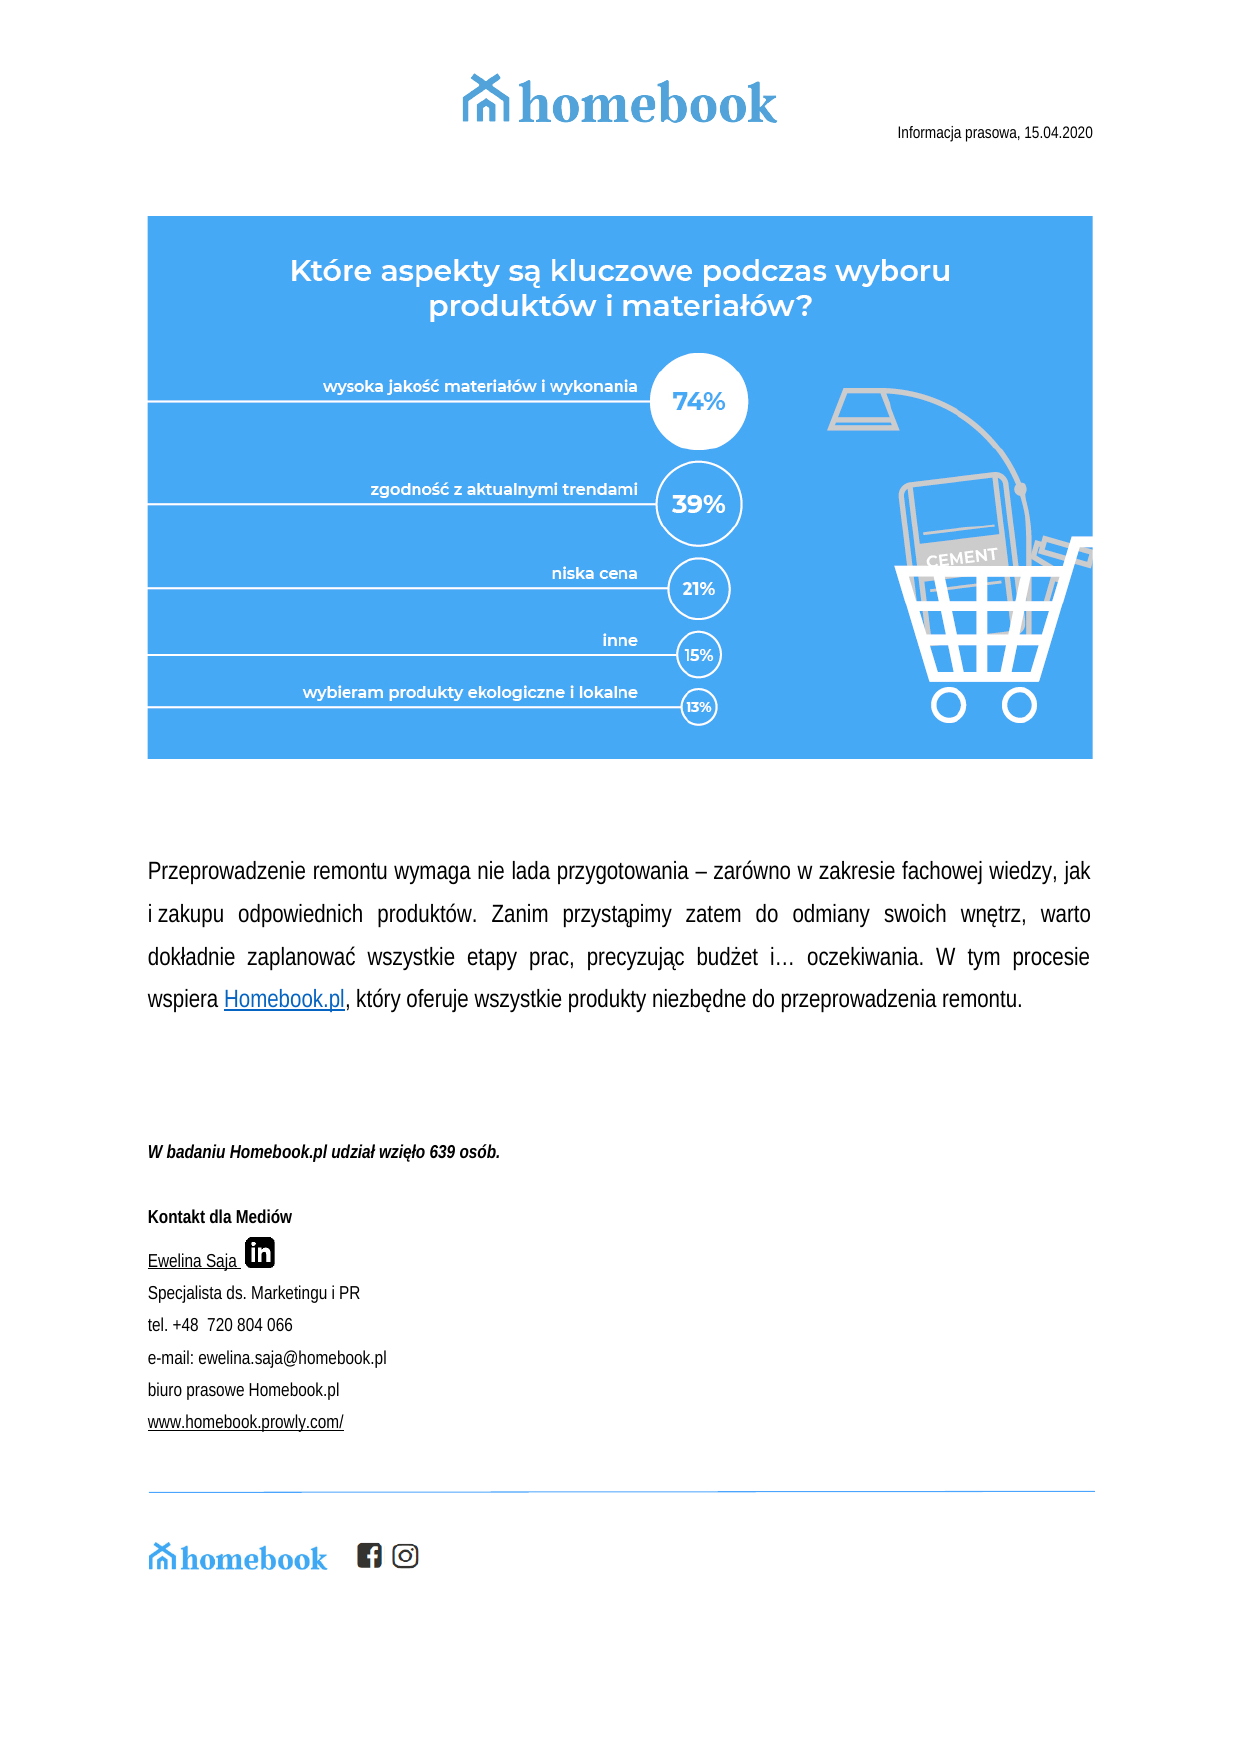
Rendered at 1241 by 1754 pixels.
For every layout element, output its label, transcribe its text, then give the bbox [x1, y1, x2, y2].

text Przeprowadzenie remontu wymaga nie lada przygotowania – zarówno w zakresie fachowej wiedzy, jak i zakupu odpowiednich produktów. Zanim przystąpimy zatem do odmiany swoich wnętrz, warto dokładnie zaplanować wszystkie etapy prac, precyzując budżet i… oczekiwania. W tym procesie wspiera Homebook.pl, który oferuje wszystkie produkty niezbędne do przeprowadzenia remontu. [148, 856, 1093, 1013]
picture [355, 1542, 385, 1572]
picture [147, 216, 1093, 759]
picture [462, 73, 778, 123]
text www.homebook.prowly.com/ [148, 1411, 1093, 1433]
text tel. +48 720 804 066 [148, 1314, 1093, 1336]
text Kontakt dla Mediów [148, 1206, 1093, 1227]
text e-mail: ewelina.saja@homebook.pl [148, 1347, 1093, 1368]
picture [147, 1539, 330, 1572]
text W badaniu Homebook.pl udział wzięło 639 osób. [148, 1141, 1093, 1162]
picture [245, 1237, 275, 1268]
text Specjalista ds. Marketingu i PR [148, 1282, 1093, 1304]
text biuro prasowe Homebook.pl [148, 1379, 1093, 1401]
picture [389, 1542, 419, 1572]
text Ewelina Saja [148, 1238, 1093, 1271]
